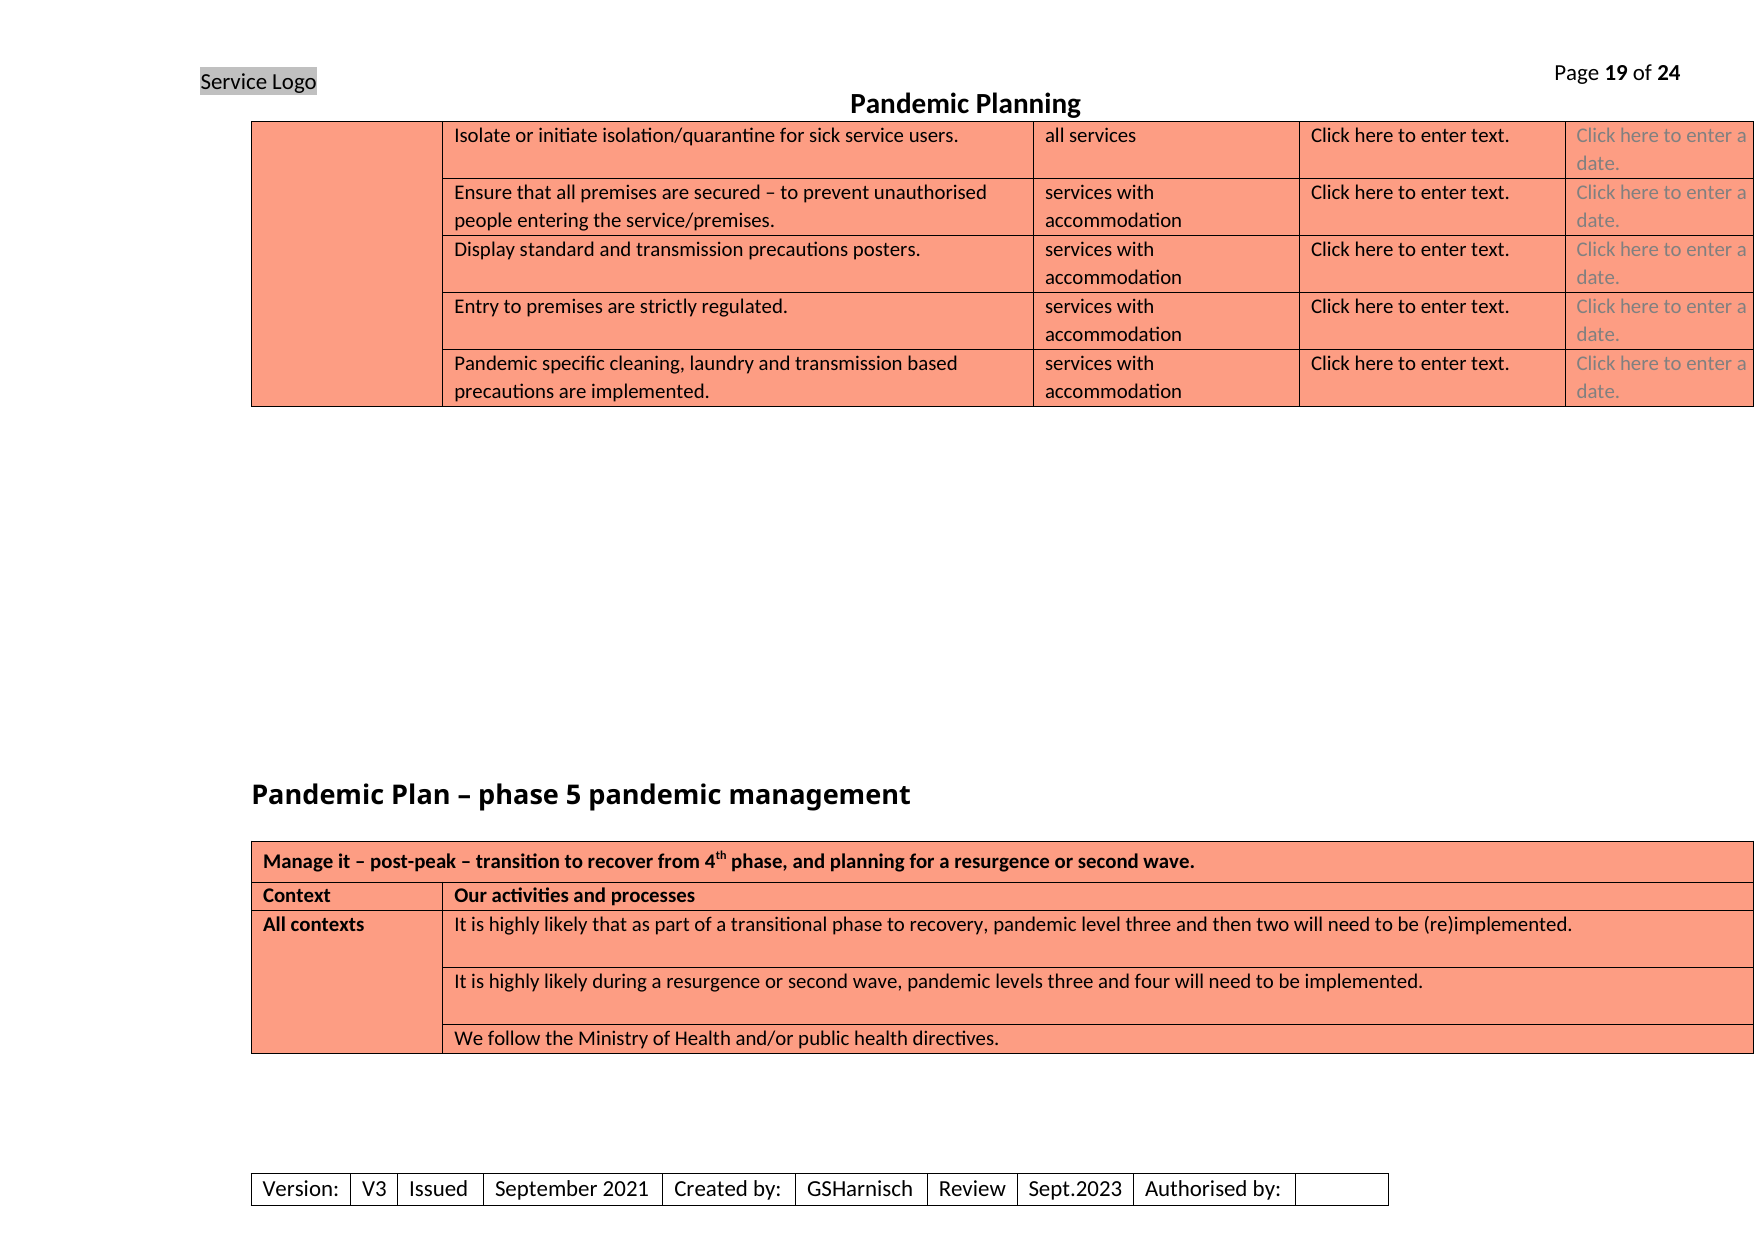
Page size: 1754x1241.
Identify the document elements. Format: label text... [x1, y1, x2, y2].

table_cell All contexts [252, 911, 442, 1053]
table_cell Our activities and processes [443, 883, 1753, 910]
table_cell Context [252, 883, 442, 910]
table_cell We follow the Ministry of Health and/or public health directives. [443, 1025, 1753, 1053]
table_cell It is highly likely during a resurgence or second wave, pandemic levels three and four will need to be implemented. [443, 968, 1753, 1024]
table_cell services with accommodation [1034, 293, 1299, 349]
table_cell services with accommodation [1034, 236, 1299, 292]
table_cell services with accommodation [1034, 179, 1299, 235]
table_cell services with accommodation [1034, 350, 1299, 406]
table_header Manage it – post-peak – transition to recover from 4th phase, and planning for a resurgence or second wave. [252, 842, 1753, 882]
subtitle Pandemic Plan – phase 5 pandemic management [251, 776, 1680, 812]
table_cell all services [1034, 122, 1299, 178]
table_cell Ensure that all premises are secured – to prevent unauthorised people entering the service/premises. [443, 179, 1033, 235]
table_cell Isolate or initiate isolation/quarantine for sick service users. [443, 122, 1033, 178]
table_cell Entry to premises are strictly regulated. [443, 293, 1033, 349]
table_cell Display standard and transmission precautions posters. [443, 236, 1033, 292]
table_cell It is highly likely that as part of a transitional phase to recovery, pandemic level three and then two will need to be (re)implemented. [443, 911, 1753, 967]
table_cell Pandemic specific cleaning, laundry and transmission based precautions are implemented. [443, 350, 1033, 406]
